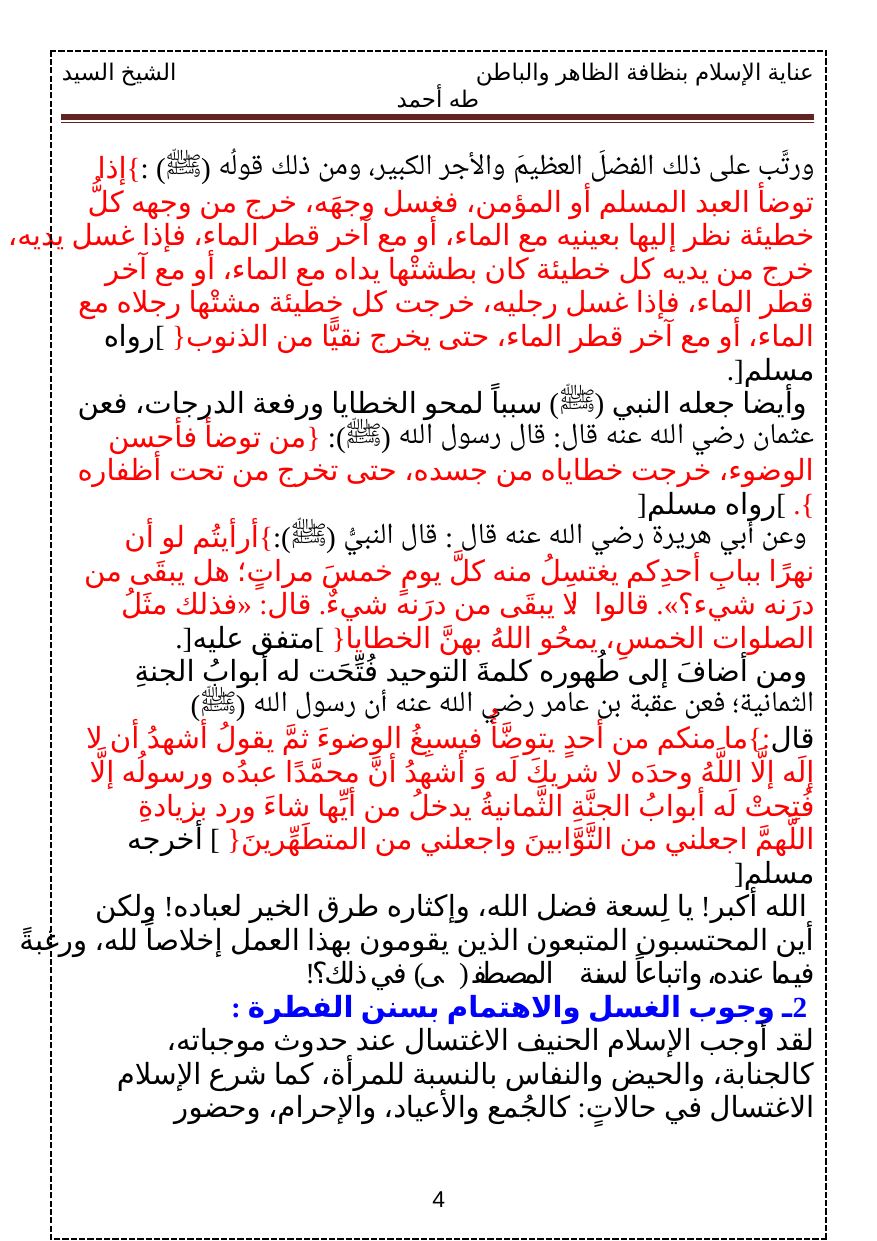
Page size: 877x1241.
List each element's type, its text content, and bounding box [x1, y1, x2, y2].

text وأيضا جعله النبي (ﷺ) سبباً لمحو الخطايا ورفعة الدرجات، فعن عثمان رضي الله عنه قال: قال رسول الله (ﷺ): {من توضأ فأحسن الوضوء، خرجت خطاياه من جسده، حتى تخرج من تحت أظفاره }. ]رواه مسلم[ [76, 386, 814, 520]
text ورتَّب على ذلك الفضلَ العظيمَ والأجر الكبير، ومن ذلك قولُه (ﷺ) :}إذا توضأ العبد المسلم أو المؤمن، فغسل وجهَه، خرج من وجهه كلُّ خطيئة نظر إليها بعينيه مع الماء، أو مع آخر قطر الماء، فإذا غسل يديه، خرج من يديه كل خطيئة كان بطشتْها يداه مع الماء، أو مع آخر قطر الماء، فإذا غسل رجليه، خرجت كل خطيئة مشتْها رجلاه مع الماء، أو مع آخر قطر الماء، حتى يخرج نقيًّا من الذنوب{ ]رواه مسلم[. [76, 151, 814, 386]
text الله أكبر! يا لِسعة فضل الله، وإكثاره طرق الخير لعباده! ولكن أين المحتسبون المتبعون الذين يقومون بهذا العمل إخلاصاً لله، ورغبةً فيما عنده، واتباعاً لسنة المصطفى (ﷺ) في ذلك؟! [76, 889, 814, 990]
text ومن أضافَ إلى طُهوره كلمةَ التوحيد فُتِّحَت له أبوابُ الجنةِ الثمانية؛ فعن عقبة بن عامر رضي الله عنه أن رسول الله (ﷺ) قال:}ما منكم من أحدٍ يتوضَّأُ فيسبِغُ الوضوءَ ثمَّ يقولُ أشهدُ أن لا إلَه إلَّا اللَّهُ وحدَه لا شريكَ لَه وَ أشهدُ أنَّ محمَّدًا عبدُه ورسولُه إلَّا فُتِحتْ لَه أبوابُ الجنَّةِ الثَّمانيةُ يدخلُ من أيِّها شاءَ ورد بزيادةِ اللَّهمَّ اجعلني من التَّوَّابينَ واجعلني من المتطَهِّرينَ{ ] أخرجه مسلم[ [76, 654, 814, 889]
text 2ـ وجوب الغسل والاهتمام بسنن الفطرة : [76, 990, 814, 1023]
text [76, 1023, 814, 1124]
text وعن أبي هريرة رضي الله عنه قال : قال النبيُّ (ﷺ):}أرأيتُم لو أن نهرًا ببابِ أحدِكم يغتسِلُ منه كلَّ يومٍ خمسَ مراتٍ؛ هل يبقَى من درَنه شيء؟». قالوا: لا يبقَى من درَنه شيءٌ. قال: «فذلك مثَلُ الصلوات الخمسِ، يمحُو اللهُ بهنَّ الخطايا{ ]متفق عليه[. [76, 520, 814, 654]
